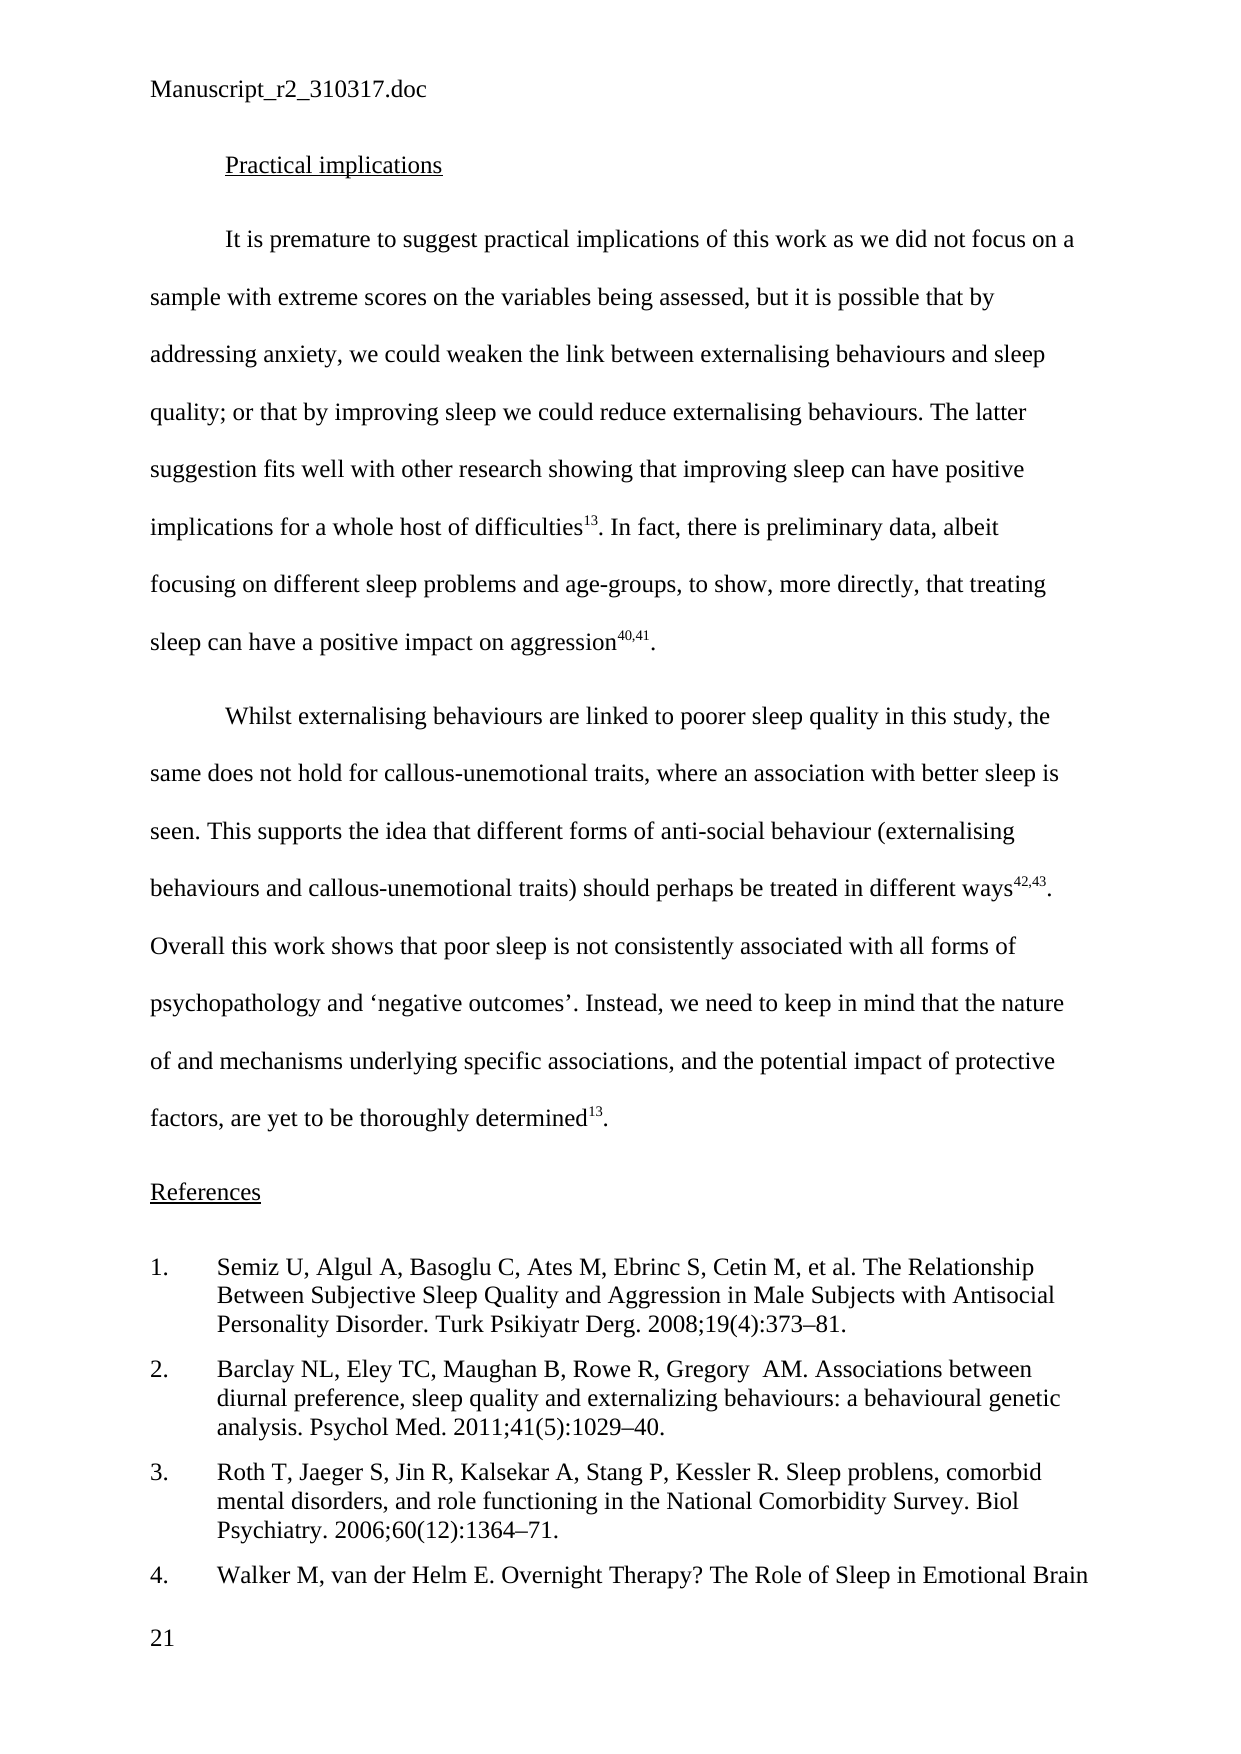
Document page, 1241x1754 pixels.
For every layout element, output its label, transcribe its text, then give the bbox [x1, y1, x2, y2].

text References [150, 1177, 1090, 1206]
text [150, 1560, 1090, 1589]
text It is premature to suggest practical implications of this work as we did not focus on a sample with extreme scores on the variables being assessed, but it is possible that by addressing anxiety, we could weaken the link between externalising behaviours and sleep quality; or that by improving sleep we could reduce externalising behaviours. The latter suggestion fits well with other research showing that improving sleep can have positive implications for a whole host of difficulties13. In fact, there is preliminary data, albeit focusing on different sleep problems and age-groups, to show, more directly, that treating sleep can have a positive impact on aggression40,41. [150, 224, 1090, 655]
text Practical implications [150, 150, 1090, 179]
text 1. Semiz U, Algul A, Basoglu C, Ates M, Ebrinc S, Cetin M, et al. The Relationship Between Subjective Sleep Quality and Aggression in Male Subjects with Antisocial Personality Disorder. Turk Psikiyatr Derg. 2008;19(4):373–81. [150, 1252, 1090, 1338]
text Whilst externalising behaviours are linked to poorer sleep quality in this study, the same does not hold for callous-unemotional traits, where an association with better sleep is seen. This supports the idea that different forms of anti-social behaviour (externalising behaviours and callous-unemotional traits) should perhaps be treated in different ways42,43. Overall this work shows that poor sleep is not consistently associated with all forms of psychopathology and ‘negative outcomes’. Instead, we need to keep in mind that the nature of and mechanisms underlying specific associations, and the potential impact of protective factors, are yet to be thoroughly determined13. [150, 701, 1090, 1132]
text 2. Barclay NL, Eley TC, Maughan B, Rowe R, Gregory AM. Associations between diurnal preference, sleep quality and externalizing behaviours: a behavioural genetic analysis. Psychol Med. 2011;41(5):1029–40. [150, 1354, 1090, 1441]
text 3. Roth T, Jaeger S, Jin R, Kalsekar A, Stang P, Kessler R. Sleep problens, comorbid mental disorders, and role functioning in the National Comorbidity Survey. Biol Psychiatry. 2006;60(12):1364–71. [150, 1457, 1090, 1544]
